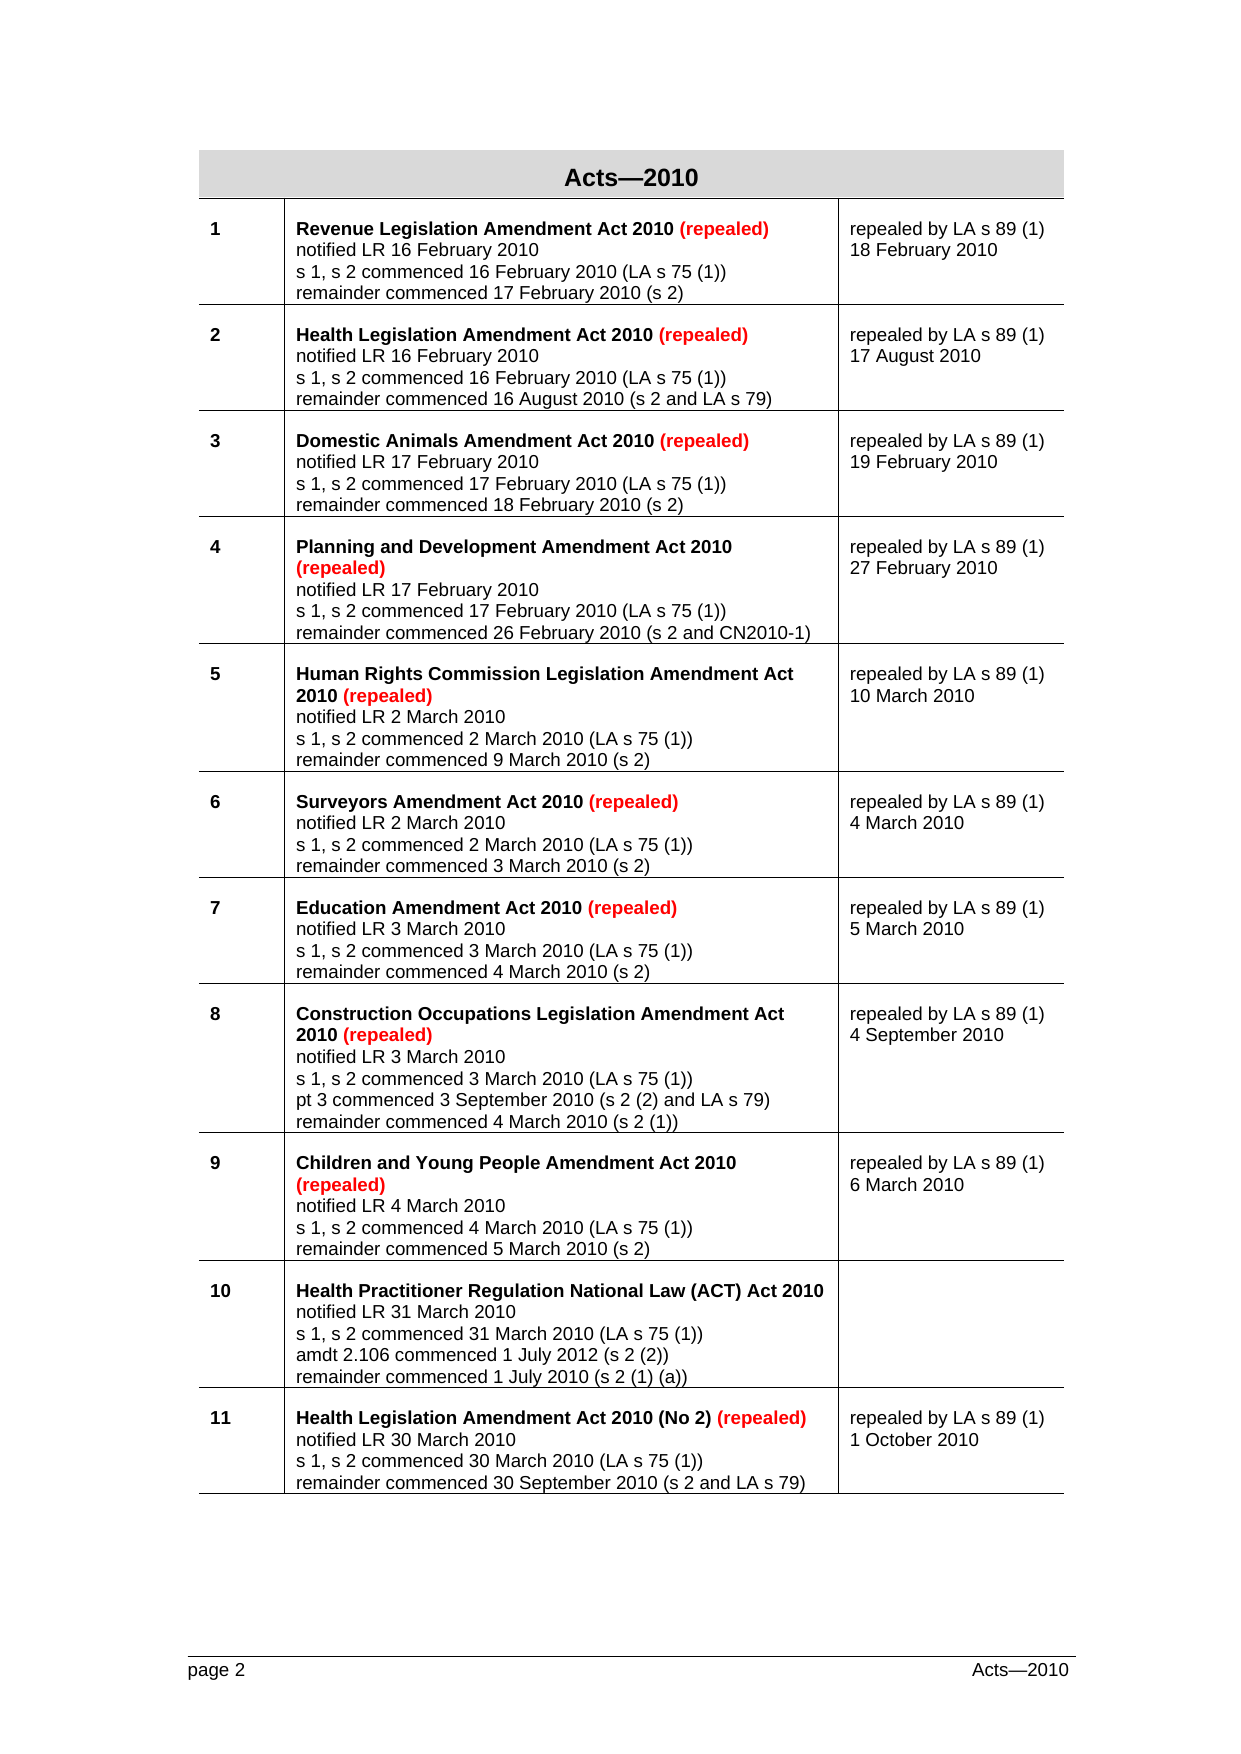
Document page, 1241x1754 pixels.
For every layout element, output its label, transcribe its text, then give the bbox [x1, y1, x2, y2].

table_cell repealed by LA s 89 (1) 6 March 2010 [839, 1133, 1064, 1260]
table_cell Health Practitioner Regulation National Law (ACT) Act 2010 notified LR 31 March 2010 s 1, s 2 commenced 31 March 2010 (LA s 75 (1)) amdt 2.106 commenced 1 July 2012 (s 2 (2)) remainder commenced 1 July 2010 (s 2 (1) (a)) [285, 1261, 838, 1387]
table_cell repealed by LA s 89 (1) 17 August 2010 [839, 305, 1064, 409]
table_cell 4 [199, 517, 284, 643]
table_cell 10 [199, 1261, 284, 1387]
table_cell repealed by LA s 89 (1) 19 February 2010 [839, 411, 1064, 516]
table_cell Education Amendment Act 2010 (repealed) notified LR 3 March 2010 s 1, s 2 commenced 3 March 2010 (LA s 75 (1)) remainder commenced 4 March 2010 (s 2) [285, 878, 838, 983]
table_cell Children and Young People Amendment Act 2010 (repealed) notified LR 4 March 2010 s 1, s 2 commenced 4 March 2010 (LA s 75 (1)) remainder commenced 5 March 2010 (s 2) [285, 1133, 838, 1260]
table_cell repealed by LA s 89 (1) 5 March 2010 [839, 878, 1064, 983]
table_cell repealed by LA s 89 (1) 4 March 2010 [839, 772, 1064, 877]
table_cell Health Legislation Amendment Act 2010 (No 2) (repealed) notified LR 30 March 2010 s 1, s 2 commenced 30 March 2010 (LA s 75 (1)) remainder commenced 30 September 2010 (s 2 and LA s 79) [285, 1388, 838, 1493]
table_cell repealed by LA s 89 (1) 1 October 2010 [839, 1388, 1064, 1493]
table_cell 9 [199, 1133, 284, 1260]
table_cell repealed by LA s 89 (1) 10 March 2010 [839, 644, 1064, 771]
table_cell [839, 1261, 1064, 1387]
table_cell 8 [199, 984, 284, 1132]
table_cell Construction Occupations Legislation Amendment Act 2010 (repealed) notified LR 3 March 2010 s 1, s 2 commenced 3 March 2010 (LA s 75 (1)) pt 3 commenced 3 September 2010 (s 2 (2) and LA s 79) remainder commenced 4 March 2010 (s 2 (1)) [285, 984, 838, 1132]
table_cell repealed by LA s 89 (1) 18 February 2010 [839, 199, 1064, 303]
table_cell Human Rights Commission Legislation Amendment Act 2010 (repealed) notified LR 2 March 2010 s 1, s 2 commenced 2 March 2010 (LA s 75 (1)) remainder commenced 9 March 2010 (s 2) [285, 644, 838, 771]
table_cell repealed by LA s 89 (1) 27 February 2010 [839, 517, 1064, 643]
table_cell Planning and Development Amendment Act 2010 (repealed) notified LR 17 February 2010 s 1, s 2 commenced 17 February 2010 (LA s 75 (1)) remainder commenced 26 February 2010 (s 2 and CN2010-1) [285, 517, 838, 643]
table_header Acts—2010 [199, 150, 1064, 197]
table_cell 6 [199, 772, 284, 877]
table_cell repealed by LA s 89 (1) 4 September 2010 [839, 984, 1064, 1132]
table_cell Revenue Legislation Amendment Act 2010 (repealed) notified LR 16 February 2010 s 1, s 2 commenced 16 February 2010 (LA s 75 (1)) remainder commenced 17 February 2010 (s 2) [285, 199, 838, 303]
table_cell Surveyors Amendment Act 2010 (repealed) notified LR 2 March 2010 s 1, s 2 commenced 2 March 2010 (LA s 75 (1)) remainder commenced 3 March 2010 (s 2) [285, 772, 838, 877]
table_cell Domestic Animals Amendment Act 2010 (repealed) notified LR 17 February 2010 s 1, s 2 commenced 17 February 2010 (LA s 75 (1)) remainder commenced 18 February 2010 (s 2) [285, 411, 838, 516]
table_cell 11 [199, 1388, 284, 1493]
table_cell Health Legislation Amendment Act 2010 (repealed) notified LR 16 February 2010 s 1, s 2 commenced 16 February 2010 (LA s 75 (1)) remainder commenced 16 August 2010 (s 2 and LA s 79) [285, 305, 838, 409]
table_cell 5 [199, 644, 284, 771]
table_cell 7 [199, 878, 284, 983]
table_cell 1 [199, 199, 284, 303]
table_cell 3 [199, 411, 284, 516]
table_cell 2 [199, 305, 284, 409]
